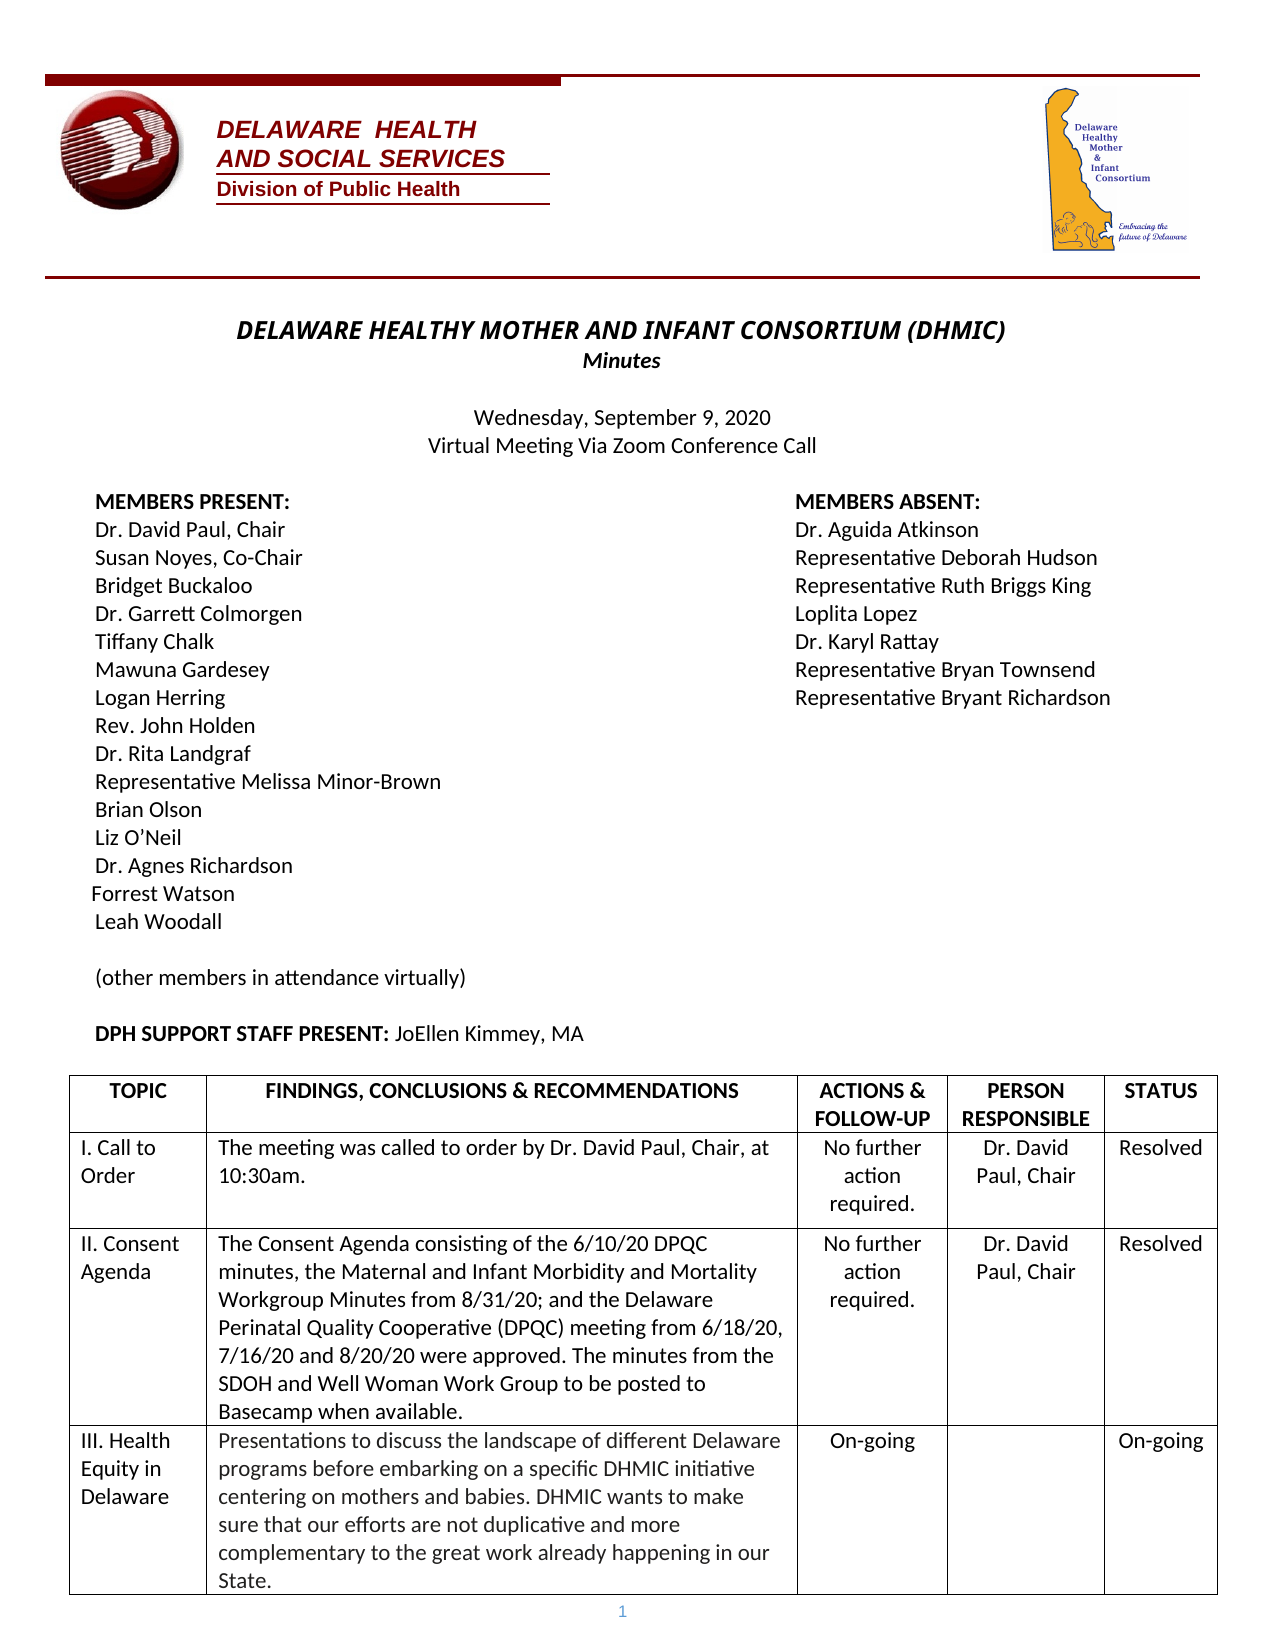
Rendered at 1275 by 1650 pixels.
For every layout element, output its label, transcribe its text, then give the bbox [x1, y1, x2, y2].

table_header STATUS [1105, 1076, 1217, 1132]
text Virtual Meeting Via Zoom Conference Call [45, 431, 1200, 459]
table_header PERSON RESPONSIBLE [948, 1076, 1104, 1132]
table_header ACTIONS & FOLLOW-UP [798, 1076, 947, 1132]
text Brian Olson [95, 795, 1200, 823]
text Dr. Garrett Colmorgen Loplita Lopez [95, 599, 1200, 627]
table_cell On-going [1105, 1426, 1217, 1594]
picture [1042, 86, 1189, 253]
table_cell The Consent Agenda consisting of the 6/10/20 DPQC minutes, the Maternal and Infant Morbidity and Mortality Workgroup Minutes from 8/31/20; and the Delaware Perinatal Quality Cooperative (DPQC) meeting from 6/18/20, 7/16/20 and 8/20/20 were approved. The minutes from the SDOH and Well Woman Work Group to be posted to Basecamp when available. [207, 1229, 797, 1425]
text Representative Melissa Minor-Brown [95, 767, 1200, 795]
text Logan Herring Representative Bryant Richardson [45, 683, 1200, 711]
text Dr. Rita Landgraf [45, 739, 1200, 767]
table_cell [70, 1426, 206, 1594]
text Tiffany Chalk Dr. Karyl Rattay [95, 627, 1200, 655]
text Wednesday, September 9, 2020 [45, 403, 1200, 431]
text Bridget Buckaloo Representative Ruth Briggs King [95, 571, 1200, 599]
table_cell Dr. David Paul, Chair [948, 1229, 1104, 1425]
text Susan Noyes, Co-Chair Representative Deborah Hudson [95, 543, 1200, 571]
table_cell Resolved [1105, 1229, 1217, 1425]
picture [56, 86, 184, 215]
text Leah Woodall [45, 907, 1200, 963]
table_cell Resolved [1105, 1133, 1217, 1228]
text DPH SUPPORT STAFF PRESENT: JoEllen Kimmey, MA [95, 1019, 1200, 1047]
table_cell Dr. David Paul, Chair [948, 1133, 1104, 1228]
table_header TOPIC [70, 1076, 206, 1132]
text (other members in attendance virtually) [45, 963, 1200, 991]
table_cell No further action required. [798, 1133, 947, 1228]
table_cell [948, 1426, 1104, 1594]
table_cell The meeting was called to order by Dr. David Paul, Chair, at 10:30am. [207, 1133, 797, 1228]
text Mawuna Gardesey Representative Bryan Townsend [95, 655, 1200, 683]
text MEMBERS PRESENT: MEMBERS ABSENT: [95, 487, 1200, 515]
table_cell II. Consent Agenda [70, 1229, 206, 1425]
table_cell I. Call to Order [70, 1133, 206, 1228]
table_header FINDINGS, CONCLUSIONS & RECOMMENDATIONS [207, 1076, 797, 1132]
text Rev. John Holden [45, 711, 1200, 739]
table_cell No further action required. [798, 1229, 947, 1425]
table_cell On-going [798, 1426, 947, 1594]
text Liz O’Neil [95, 823, 1200, 851]
text Dr. David Paul, Chair Dr. Aguida Atkinson [95, 515, 1200, 543]
text Forrest Watson [45, 879, 1200, 907]
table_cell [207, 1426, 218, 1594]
text Dr. Agnes Richardson [45, 851, 1200, 879]
